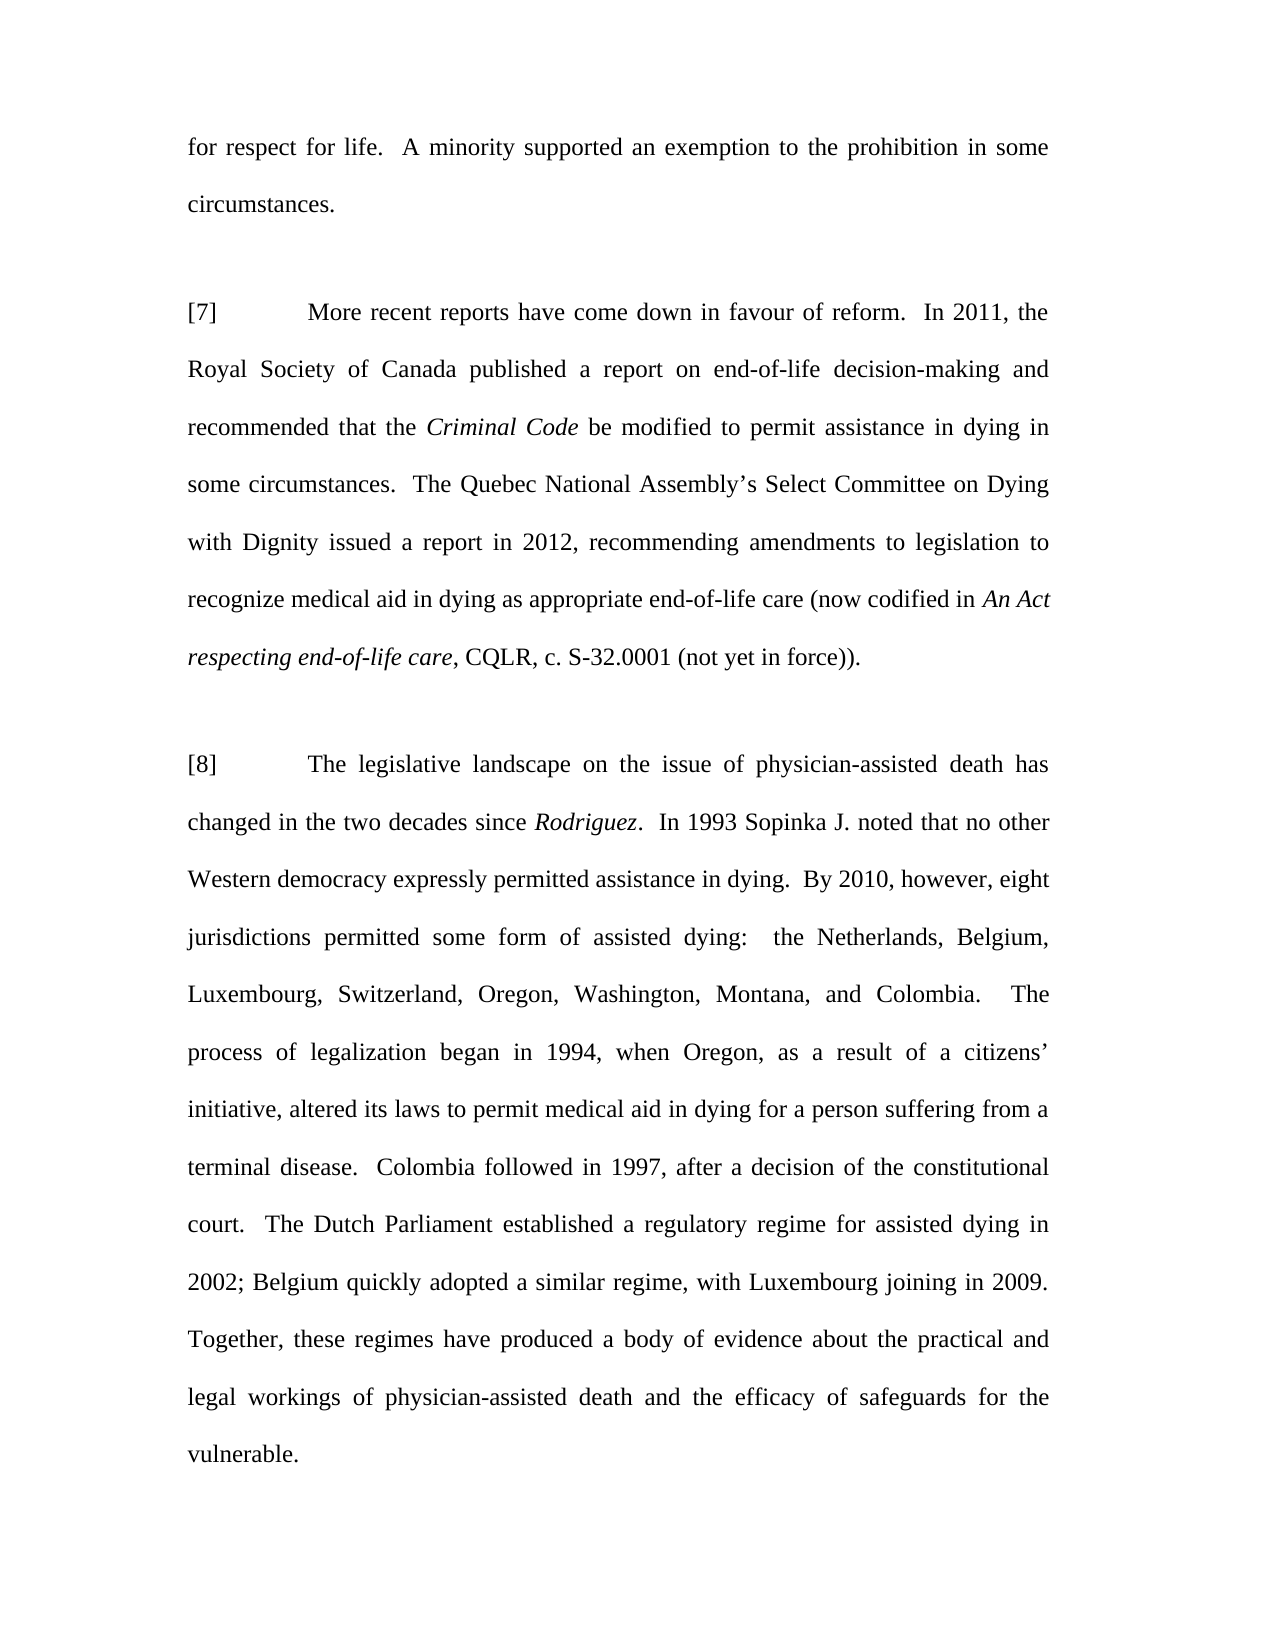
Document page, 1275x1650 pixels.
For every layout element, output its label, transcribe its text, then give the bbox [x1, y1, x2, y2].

text More recent reports have come down in favour of reform. In 2011, the Royal Society of Canada published a report on end-of-life decision-making and recommended that the Criminal Code be modified to permit assistance in dying in some circumstances. The Quebec National Assembly’s Select Committee on Dying with Dignity issued a report in 2012, recommending amendments to legislation to recognize medical aid in dying as appropriate end-of-life care (now codified in An Act respecting end-of-life care, CQLR, c. S-32.0001 (not yet in force)). [187, 297, 1050, 671]
text The legislative landscape on the issue of physician-assisted death has changed in the two decades since Rodriguez. In 1993 Sopinka J. noted that no other Western democracy expressly permitted assistance in dying. By 2010, however, eight jurisdictions permitted some form of assisted dying: the Netherlands, Belgium, Luxembourg, Switzerland, Oregon, Washington, Montana, and Colombia. The process of legalization began in 1994, when Oregon, as a result of a citizens’ initiative, altered its laws to permit medical aid in dying for a person suffering from a terminal disease. Colombia followed in 1997, after a decision of the constitutional court. The Dutch Parliament established a regulatory regime for assisted dying in 2002; Belgium quickly adopted a similar regime, with Luxembourg joining in 2009. Together, these regimes have produced a body of evidence about the practical and legal workings of physician-assisted death and the efficacy of safeguards for the vulnerable. [187, 749, 1050, 1468]
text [187, 132, 1050, 218]
